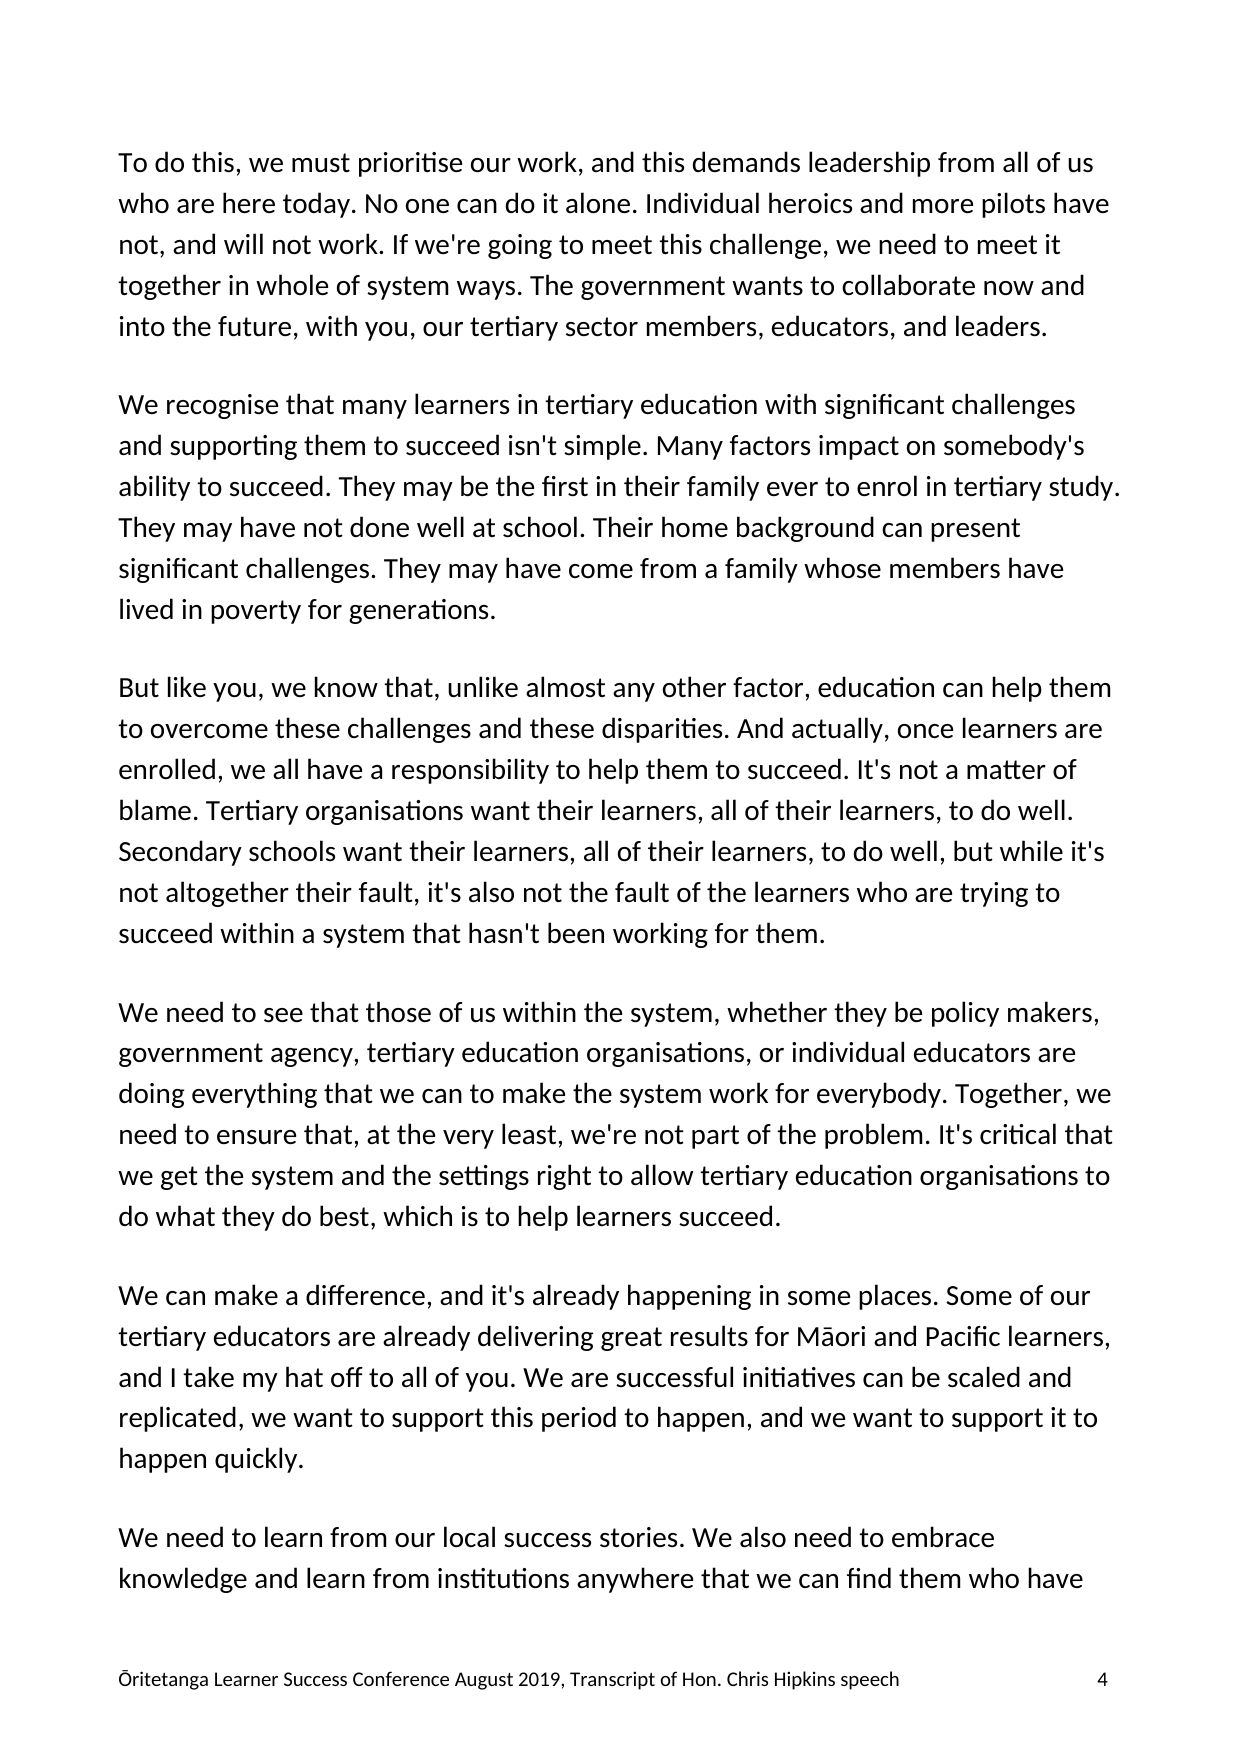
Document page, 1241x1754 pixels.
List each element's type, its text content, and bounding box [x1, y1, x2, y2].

text We recognise that many learners in tertiary education with significant challenges and supporting them to succeed isn't simple. Many factors impact on somebody's ability to succeed. They may be the first in their family ever to enrol in tertiary study. They may have not done well at school. Their home background can present significant challenges. They may have come from a family whose members have lived in poverty for generations. [118, 386, 1122, 627]
text We can make a difference, and it's already happening in some places. Some of our tertiary educators are already delivering great results for Māori and Pacific learners, and I take my hat off to all of you. We are successful initiatives can be scaled and replicated, we want to support this period to happen, and we want to support it to happen quickly. [118, 1277, 1122, 1476]
text To do this, we must prioritise our work, and this demands leadership from all of us who are here today. No one can do it alone. Individual heroics and more pilots have not, and will not work. If we're going to meet this challenge, we need to meet it together in whole of system ways. The government wants to collaborate now and into the future, with you, our tertiary sector members, educators, and leaders. [118, 144, 1122, 344]
text We need to see that those of us within the system, whether they be policy makers, government agency, tertiary education organisations, or individual educators are doing everything that we can to make the system work for everybody. Together, we need to ensure that, at the very least, we're not part of the problem. It's critical that we get the system and the settings right to allow tertiary education organisations to do what they do best, which is to help learners succeed. [118, 994, 1122, 1234]
text But like you, we know that, unlike almost any other factor, education can help them to overcome these challenges and these disparities. And actually, once learners are enrolled, we all have a responsibility to help them to succeed. It's not a matter of blame. Tertiary organisations want their learners, all of their learners, to do well. Secondary schools want their learners, all of their learners, to do well, but while it's not altogether their fault, it's also not the fault of the learners who are trying to succeed within a system that hasn't been working for them. [118, 669, 1122, 951]
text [118, 1519, 1122, 1596]
